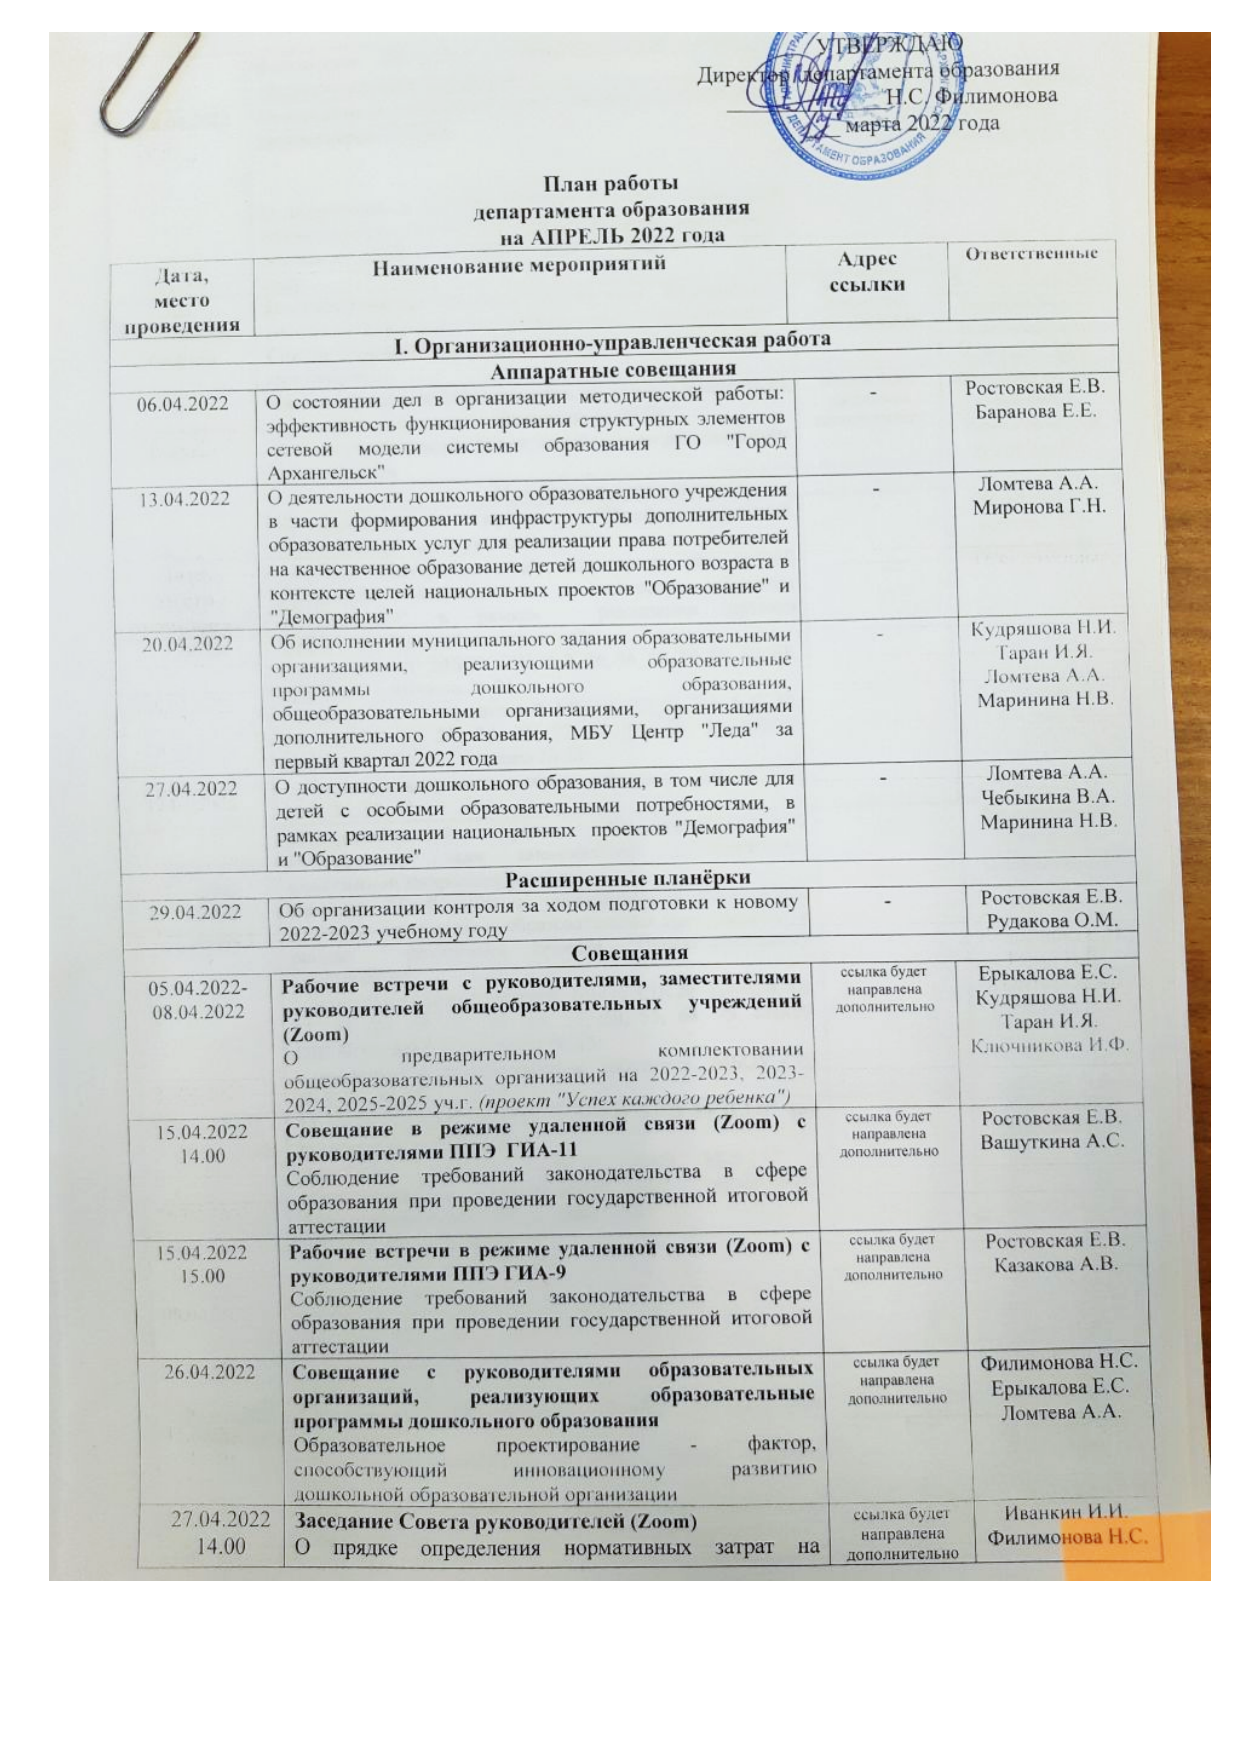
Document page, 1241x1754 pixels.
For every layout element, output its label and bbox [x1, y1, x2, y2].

picture [49, 32, 1211, 1581]
